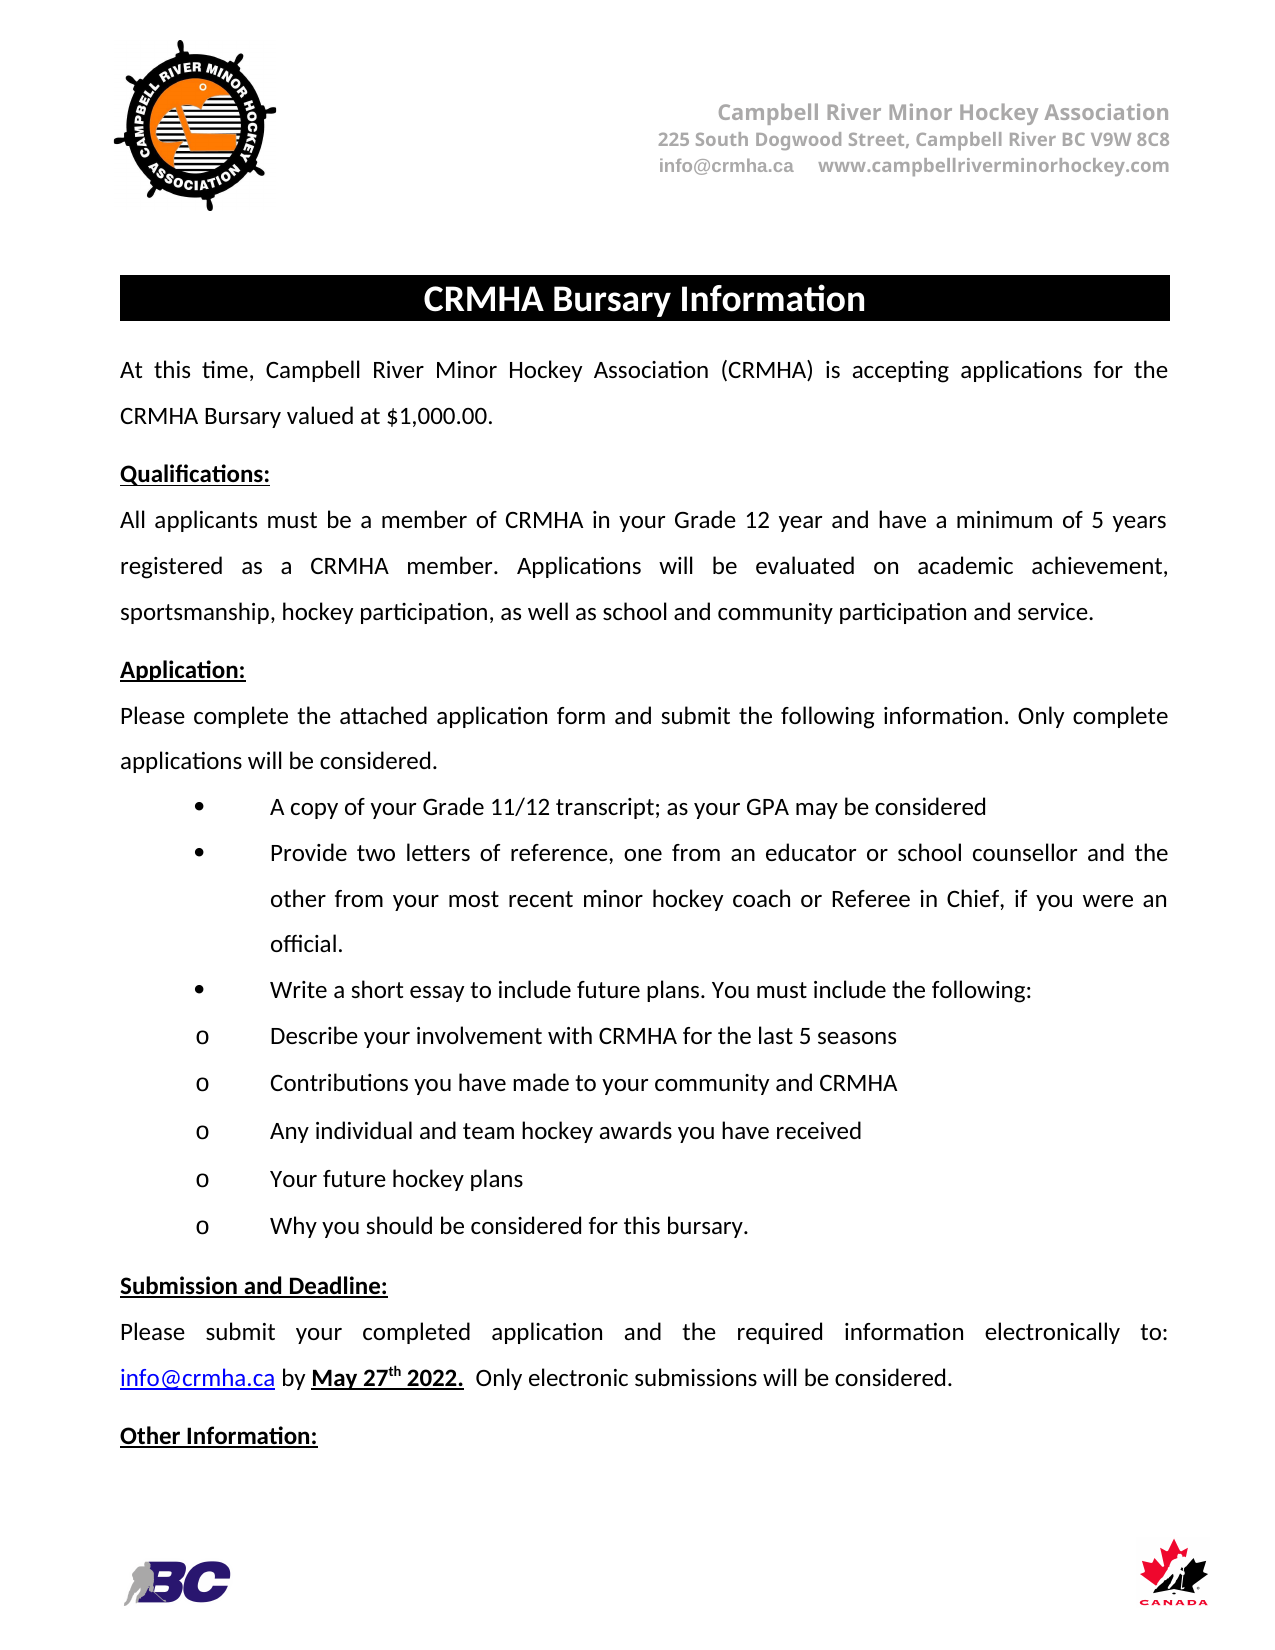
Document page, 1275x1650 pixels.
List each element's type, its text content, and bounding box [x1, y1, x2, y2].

picture [113, 40, 277, 211]
list Describe your involvement with CRMHA for the last 5 seasons [195, 1020, 1170, 1052]
picture [121, 1556, 234, 1610]
text Please complete the attached application form and submit the following information. Only complete applications will be considered. [120, 700, 1170, 776]
text CRMHA Bursary Information [120, 275, 1170, 321]
text At this time, Campbell River Minor Hockey Association (CRMHA) is accepting applications for the CRMHA Bursary valued at $1,000.00. [120, 355, 1170, 431]
text Other Information: [120, 1420, 1170, 1451]
text Submission and Deadline: [120, 1270, 1170, 1301]
text Application: [120, 654, 1170, 684]
picture [1135, 1537, 1211, 1608]
list Why you should be considered for this bursary. [195, 1210, 1170, 1242]
list Please submit your completed application and the required information electronically to: info@crmha.ca by May 27th 2022. Only electronic submissions will be considered. [120, 1316, 1170, 1392]
list Provide two letters of reference, one from an educator or school counsellor and the other from your most recent minor hockey coach or Referee in Chief, if you were an official. [195, 837, 1170, 959]
text Qualifications: [120, 459, 1170, 489]
list Contributions you have made to your community and CRMHA [195, 1067, 1170, 1099]
list Write a short essay to include future plans. You must include the following: [195, 974, 1170, 1005]
list A copy of your Grade 11/12 transcript; as your GPA may be considered [195, 791, 1170, 822]
list Any individual and team hockey awards you have received [195, 1115, 1170, 1147]
list Your future hockey plans [195, 1163, 1170, 1194]
text All applicants must be a member of CRMHA in your Grade 12 year and have a minimum of 5 years registered as a CRMHA member. Applications will be evaluated on academic achievement, sportsmanship, hockey participation, as well as school and community participation and service. [120, 504, 1170, 626]
